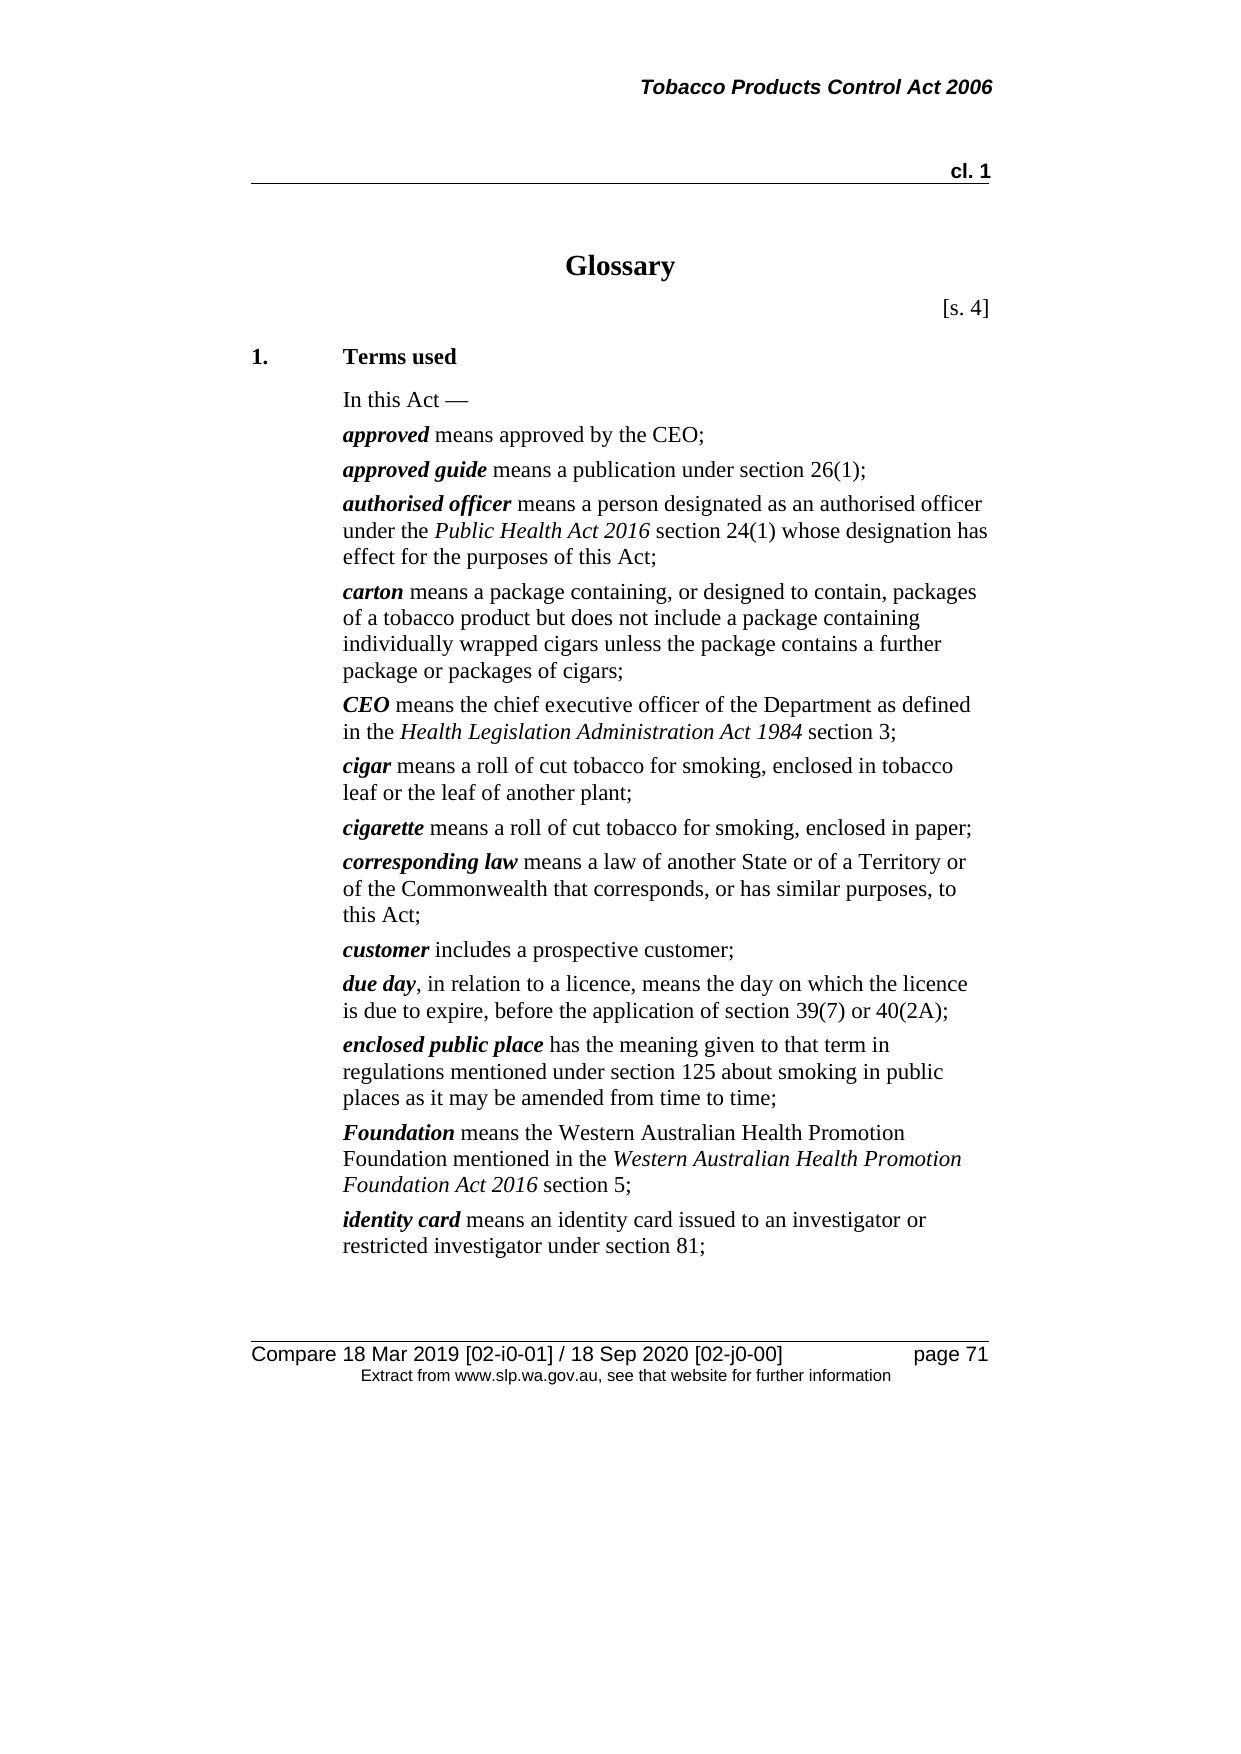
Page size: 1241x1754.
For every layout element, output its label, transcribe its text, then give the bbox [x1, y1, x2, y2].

text cigar means a roll of cut tobacco for smoking, enclosed in tobacco leaf or the leaf of another plant; [251, 753, 989, 805]
text customer includes a prospective customer; [251, 936, 989, 962]
text cigarette means a roll of cut tobacco for smoking, enclosed in paper; [251, 814, 989, 840]
text identity card means an identity card issued to an investigator or restricted investigator under section 81; [251, 1206, 989, 1259]
text enclosed public place has the meaning given to that term in regulations mentioned under section 125 about smoking in public places as it may be amended from time to time; [251, 1031, 989, 1111]
text approved guide means a publication under section 26(1); [251, 456, 989, 482]
text authorised officer means a person designated as an authorised officer under the Public Health Act 2016 section 24(1) whose designation has effect for the purposes of this Act; [251, 490, 989, 569]
text In this Act — [251, 386, 989, 413]
text [s. 4] [251, 294, 989, 320]
text carton means a package containing, or designed to contain, packages of a tobacco product but does not include a package containing individually wrapped cigars unless the package contains a further package or packages of cigars; [251, 578, 989, 683]
subtitle Glossary [251, 248, 989, 282]
text CEO means the chief executive officer of the Department as defined in the Health Legislation Administration Act 1984 section 3; [251, 692, 989, 744]
text approved means approved by the CEO; [251, 421, 989, 447]
subtitle 1. Terms used [251, 343, 989, 370]
text corresponding law means a law of another State or of a Territory or of the Commonwealth that corresponds, or has similar purposes, to this Act; [251, 848, 989, 927]
text Foundation means the Western Australian Health Promotion Foundation mentioned in the Western Australian Health Promotion Foundation Act 2016 section 5; [251, 1119, 989, 1198]
text due day, in relation to a licence, means the day on which the licence is due to expire, before the application of section 39(7) or 40(2A); [251, 970, 989, 1023]
